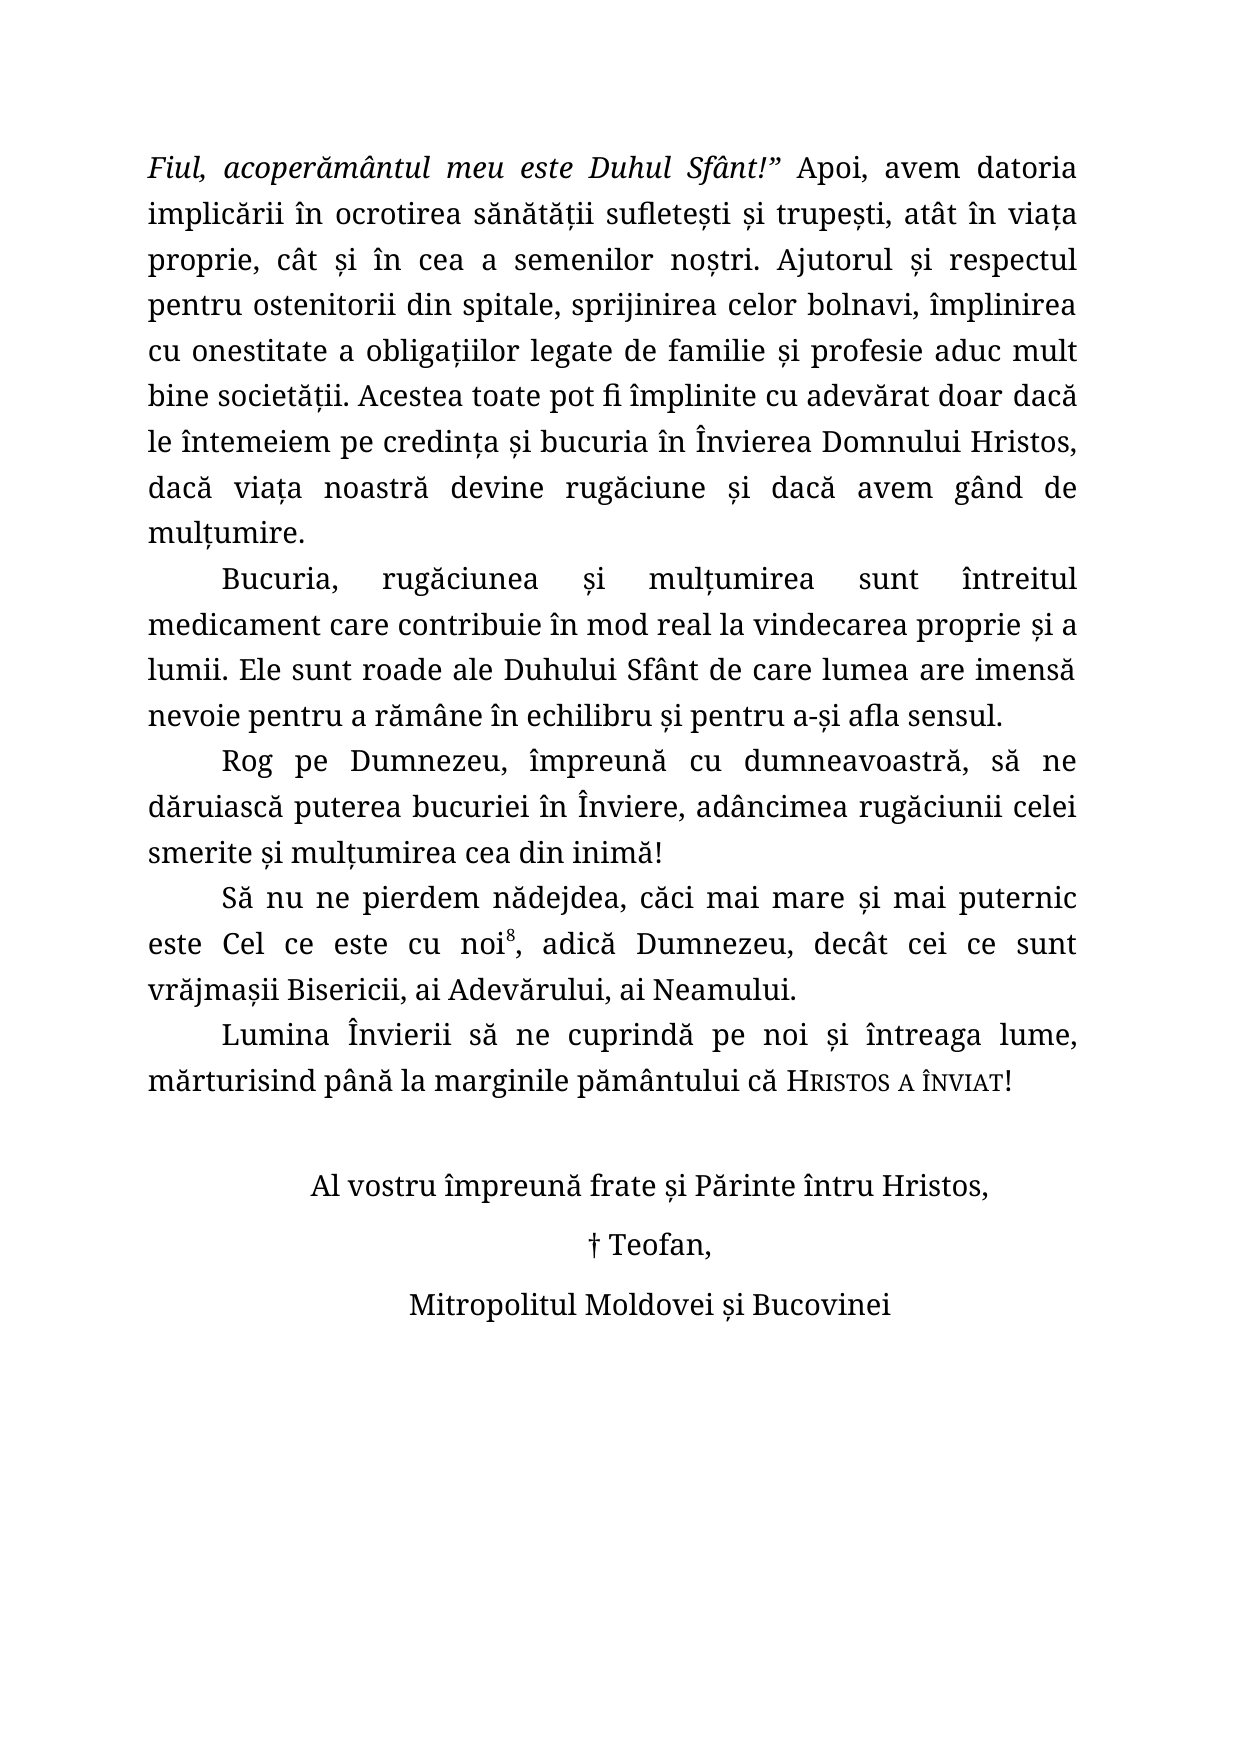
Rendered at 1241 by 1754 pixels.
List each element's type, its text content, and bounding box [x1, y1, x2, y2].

text Rog pe Dumnezeu, împreună cu dumneavoastră, să ne dăruiască puterea bucuriei în Înviere, adâncimea rugăciunii celei smerite și mulțumirea cea din inimă! [148, 741, 1078, 872]
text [148, 148, 1078, 552]
text Mitropolitul Moldovei și Bucovinei [148, 1284, 1078, 1324]
text Bucuria, rugăciunea și mulțumirea sunt întreitul medicament care contribuie în mod real la vindecarea proprie și a lumii. Ele sunt roade ale Duhului Sfânt de care lumea are imensă nevoie pentru a rămâne în echilibru şi pentru a-şi afla sensul. [148, 558, 1078, 735]
text † Teofan, [148, 1225, 1078, 1264]
text Al vostru împreună frate și Părinte întru Hristos, [148, 1165, 1078, 1205]
text Lumina Învierii să ne cuprindă pe noi și întreaga lume, mărturisind până la marginile pământului că Hristos a înviat! [148, 1014, 1078, 1100]
text Să nu ne pierdem nădejdea, căci mai mare și mai puternic este Cel ce este cu noi, adică Dumnezeu, decât cei ce sunt vrăjmașii Bisericii, ai Adevărului, ai Neamului. [148, 878, 1078, 1008]
